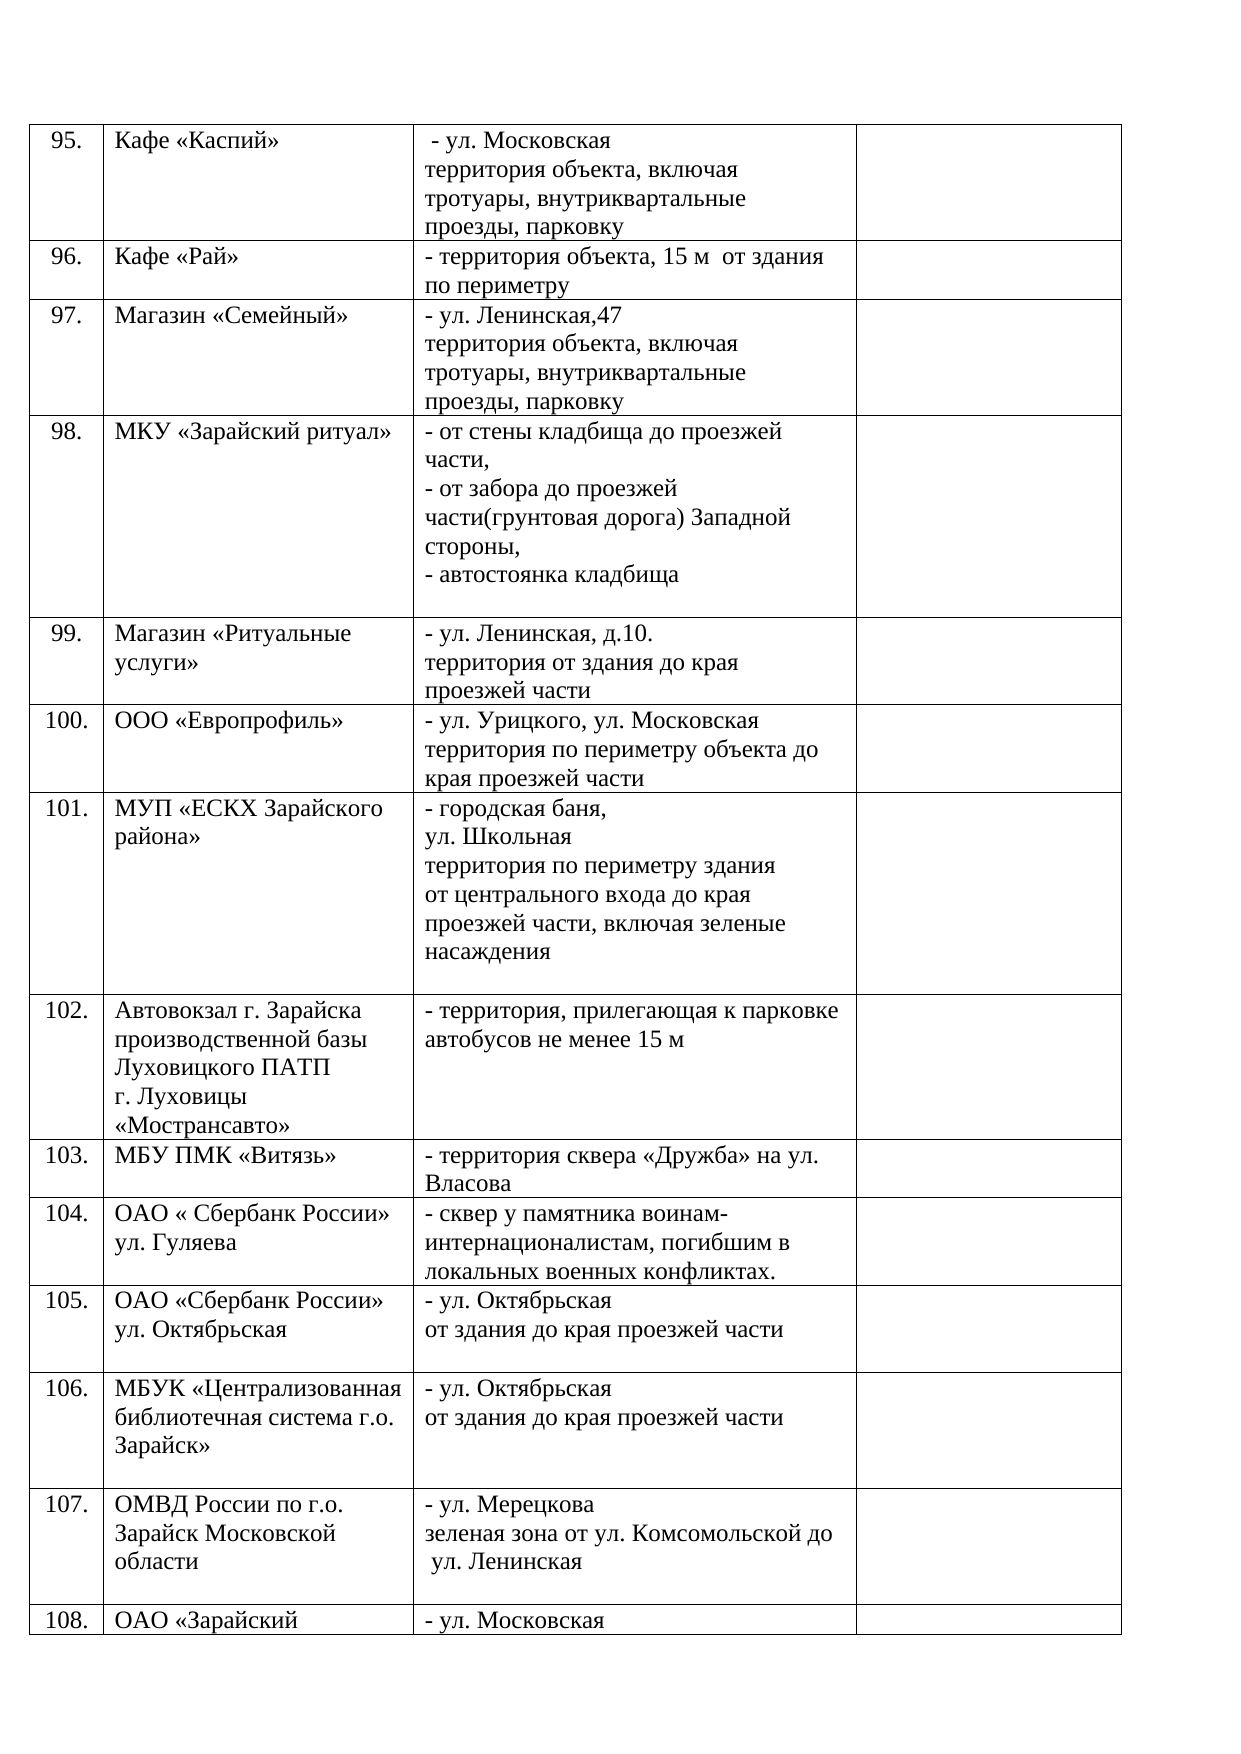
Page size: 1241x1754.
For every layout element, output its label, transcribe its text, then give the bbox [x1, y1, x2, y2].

table_cell - ул. Октябрьская от здания до края проезжей части [414, 1286, 856, 1372]
table_cell МУП «ЕСКХ Зарайского района» [104, 793, 413, 994]
table_cell [857, 1605, 1121, 1634]
table_cell [857, 1140, 1121, 1197]
table_cell [857, 705, 1121, 792]
table_cell 96. [30, 241, 103, 299]
table_cell - от стены кладбища до проезжей части, - от забора до проезжей части(грунтовая дорога) Западной стороны, - автостоянка кладбища [414, 416, 856, 617]
table_cell Автовокзал г. Зарайска производственной базы Луховицкого ПАТП г. Луховицы «Мострансавто» [104, 995, 413, 1139]
table_cell [857, 793, 1121, 994]
table_cell ОАО «Сбербанк России» ул. Октябрьская [104, 1286, 413, 1372]
table_cell ОАО « Сбербанк России» ул. Гуляева [104, 1198, 413, 1284]
table_cell ООО «Европрофиль» [104, 705, 413, 792]
table_cell 108. [30, 1605, 103, 1634]
table_cell [857, 300, 1121, 415]
table_cell - ул. Ленинская,47 территория объекта, включая тротуары, внутриквартальные проезды, парковку [414, 300, 856, 415]
table_cell 105. [30, 1286, 103, 1372]
table_cell Кафе «Рай» [104, 241, 413, 299]
table_cell - территория, прилегающая к парковке автобусов не менее 15 м [414, 995, 856, 1139]
table_cell 95. [30, 125, 103, 240]
table_cell 99. [30, 618, 103, 704]
table_cell МКУ «Зарайский ритуал» [104, 416, 413, 617]
table_cell 103. [30, 1140, 103, 1197]
table_cell 97. [30, 300, 103, 415]
table_cell 102. [30, 995, 103, 1139]
table_cell - территория сквера «Дружба» на ул. Власова [414, 1140, 856, 1197]
table_cell 98. [30, 416, 103, 617]
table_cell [414, 1605, 856, 1634]
table_cell [857, 1286, 1121, 1372]
table_cell [857, 1198, 1121, 1284]
table_cell - сквер у памятника воинам- интернационалистам, погибшим в локальных военных конфликтах. [414, 1198, 856, 1284]
table_cell МБУ ПМК «Витязь» [104, 1140, 413, 1197]
table_cell [857, 125, 1121, 240]
table_cell - городская баня, ул. Школьная территория по периметру здания от центрального входа до края проезжей части, включая зеленые насаждения [414, 793, 856, 994]
table_cell Магазин «Ритуальные услуги» [104, 618, 413, 704]
table_cell - ул. Ленинская, д.10. территория от здания до края проезжей части [414, 618, 856, 704]
table_cell [857, 995, 1121, 1139]
table_cell - ул. Урицкого, ул. Московская территория по периметру объекта до края проезжей части [414, 705, 856, 792]
table_cell 100. [30, 705, 103, 792]
table_cell [857, 241, 1121, 299]
table_cell 101. [30, 793, 103, 994]
table_cell [857, 416, 1121, 617]
table_cell - ул. Октябрьская от здания до края проезжей части [414, 1373, 856, 1488]
table_cell [857, 618, 1121, 704]
table_cell МБУК «Централизованная библиотечная система г.о. Зарайск» [104, 1373, 413, 1488]
table_cell 107. [30, 1489, 103, 1604]
table_cell 104. [30, 1198, 103, 1284]
table_cell - территория объекта, 15 м от здания по периметру [414, 241, 856, 299]
table_cell 106. [30, 1373, 103, 1488]
table_cell ОМВД России по г.о. Зарайск Московской области [104, 1489, 413, 1604]
table_cell [857, 1373, 1121, 1488]
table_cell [104, 1605, 413, 1634]
table_cell [857, 1489, 1121, 1604]
table_cell Магазин «Семейный» [104, 300, 413, 415]
table_cell - ул. Московская территория объекта, включая тротуары, внутриквартальные проезды, парковку [414, 125, 856, 240]
table_cell Кафе «Каспий» [104, 125, 413, 240]
table_cell - ул. Мерецкова зеленая зона от ул. Комсомольской до ул. Ленинская [414, 1489, 856, 1604]
